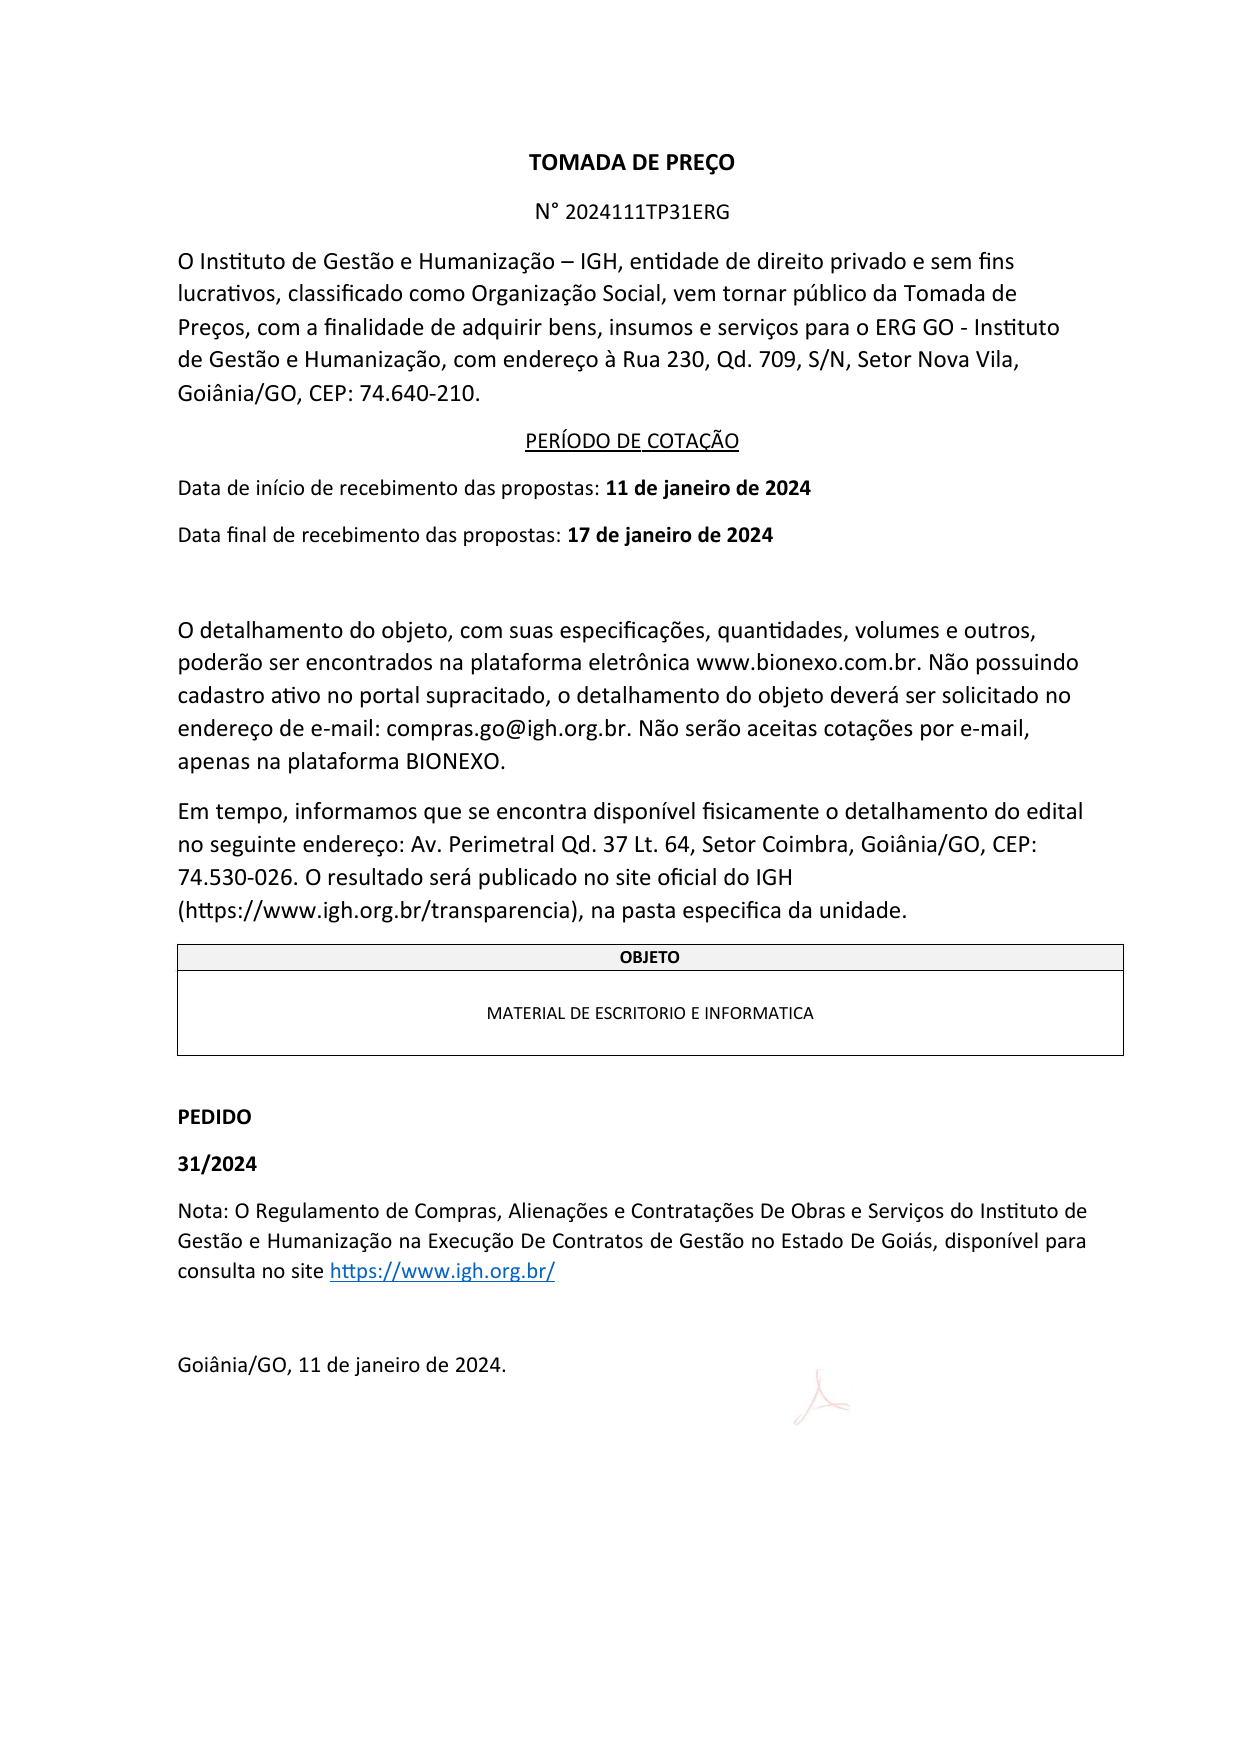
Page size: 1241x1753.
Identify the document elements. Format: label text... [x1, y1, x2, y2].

text lucrativos, classificado como Organização Social, vem tornar público da Tomada de [177, 277, 1084, 308]
text 4.530-026. O resultado será publicado no site oficial do IGH [190, 861, 818, 891]
text OBJETO [619, 946, 705, 968]
text Data de início de recebimento das propostas: 11 de janeiro de 2024 [177, 473, 834, 501]
text endereço de e-mail: compras.go@igh.org.br. Não serão aceitas cotações por e-mail, [177, 712, 1103, 743]
text Gestão e Humanização na Execução De Contratos de Gestão no Estado De Goiás, disponível para [177, 1226, 1111, 1254]
text Preços, com a finalidade de adquirir bens, insumos e serviços para o ERG GO - Instituto [177, 311, 1084, 341]
text N° 2024111TP31ERG [534, 195, 755, 226]
text poderão ser encontrados na plataforma eletrônica www.bionexo.com.br. Não possuindo [177, 646, 1103, 677]
picture [791, 1366, 852, 1427]
text Data final de recebimento das propostas: 17 de janeiro de 2024 [177, 520, 834, 548]
text O detalhamento do objeto, com suas especificações, quantidades, volumes e outros, [177, 614, 1103, 644]
text PEDIDO [177, 1102, 277, 1130]
text Goiânia/GO, 11 de janeiro de 2024. [177, 1350, 531, 1378]
text Em tempo, informamos que se encontra disponível fisicamente o detalhamento do edital [177, 795, 1107, 825]
text de Gestão e Humanização, com endereço à Rua 230, Qd. 709, S/N, Setor Nova Vila, [177, 343, 1084, 374]
text Nota: O Regulamento de Compras, Alienações e Contratações De Obras e Serviços do Instituto de [177, 1196, 1111, 1224]
text PERÍODO DE COTAÇÃO [525, 426, 834, 454]
text MATERIAL DE ESCRITORIO E INFORMATICA [486, 1001, 838, 1024]
text no seguinte endereço: Av. Perimetral Qd. 37 Lt. 64, Setor Coimbra, Goiânia/GO, CEP: [177, 828, 1107, 858]
text (https://www.igh.org.br/transparencia), na pasta especifica da unidade. [177, 894, 933, 924]
text 7 [177, 861, 190, 891]
text TOMADA DE PREÇO [529, 146, 760, 176]
text 1/2024 [189, 1149, 282, 1177]
text O Instituto de Gestão e Humanização – IGH, entidade de direito privado e sem fins [177, 245, 1084, 275]
text Goiânia/GO, CEP: 74.640-210. [177, 377, 1084, 407]
text cadastro ativo no portal supracitado, o detalhamento do objeto deverá ser solicitado no [177, 679, 1103, 710]
picture [174, 941, 1126, 1058]
text apenas na plataforma BIONEXO. [177, 745, 1103, 776]
text consulta no site https://www.igh.org.br/ [177, 1256, 1111, 1284]
